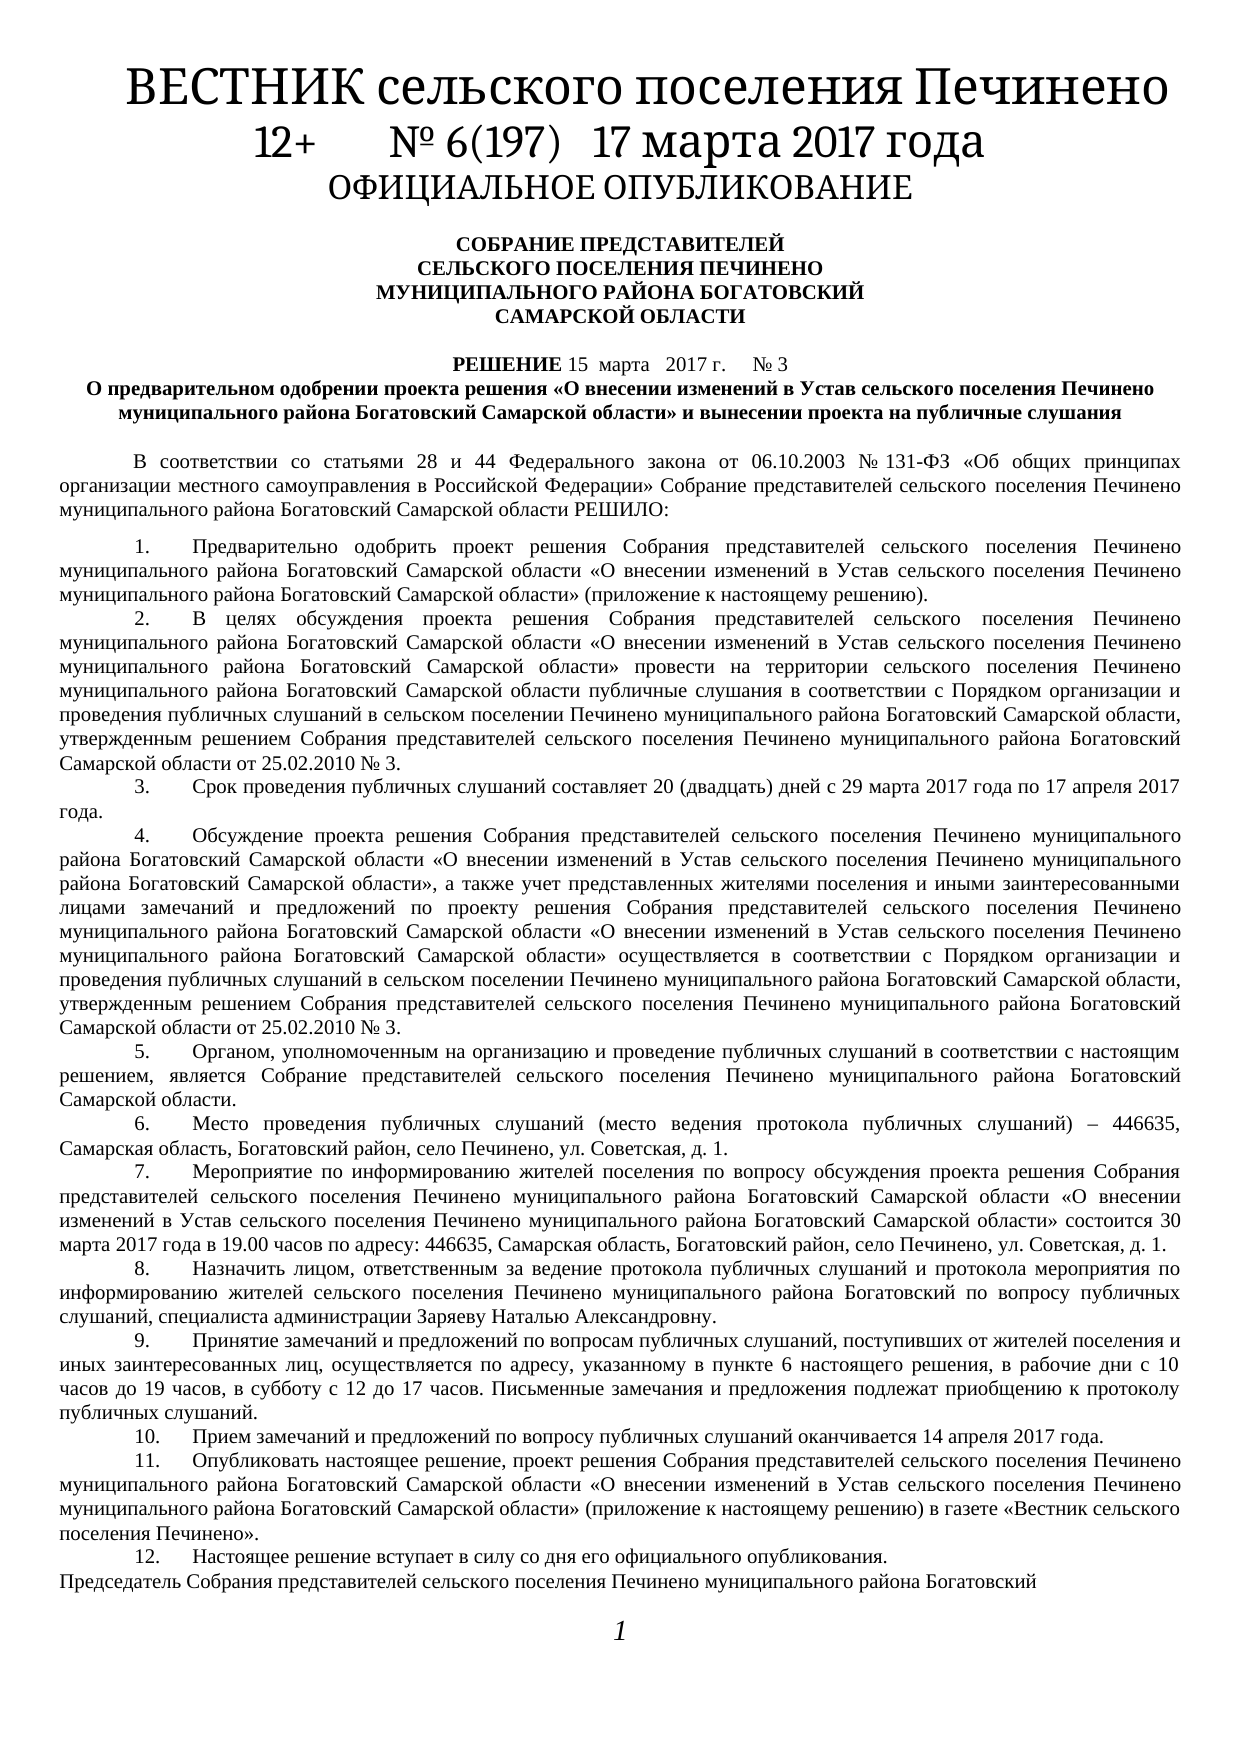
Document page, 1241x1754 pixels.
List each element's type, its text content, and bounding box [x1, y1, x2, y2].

list Предварительно одобрить проект решения Собрания представителей сельского поселения Печинено муниципального района Богатовский Самарской области «О внесении изменений в Устав сельского поселения Печинено муниципального района Богатовский Самарской области» (приложение к настоящему решению). [59, 534, 1181, 606]
text Собрание представителей [59, 232, 1181, 256]
list Срок проведения публичных слушаний составляет 20 (двадцать) дней с 29 марта 2017 года по 17 апреля 2017 года. [59, 774, 1181, 823]
list В целях обсуждения проекта решения Собрания представителей сельского поселения Печинено муниципального района Богатовский Самарской области «О внесении изменений в Устав сельского поселения Печинено муниципального района Богатовский Самарской области» провести на территории сельского поселения Печинено муниципального района Богатовский Самарской области публичные слушания в соответствии с Порядком организации и проведения публичных слушаний в сельском поселении Печинено муниципального района Богатовский Самарской области, утвержденным решением Собрания представителей сельского поселения Печинено муниципального района Богатовский Самарской области от 25.02.2010 № 3. [59, 606, 1181, 774]
list Органом, уполномоченным на организацию и проведение публичных слушаний в соответствии с настоящим решением, является Собрание представителей сельского поселения Печинено муниципального района Богатовский Самарской области. [59, 1039, 1181, 1111]
text ОФИЦИАЛЬНОЕ ОПУБЛИКОВАНИЕ [59, 169, 1181, 208]
list Мероприятие по информированию жителей поселения по вопросу обсуждения проекта решения Собрания представителей сельского поселения Печинено муниципального района Богатовский Самарской области «О внесении изменений в Устав сельского поселения Печинено муниципального района Богатовский Самарской области» состоится 30 марта 2017 года в 19.00 часов по адресу: 446635, Самарская область, Богатовский район, село Печинено, ул. Советская, д. 1. [59, 1159, 1181, 1256]
text Председатель Собрания представителей сельского поселения Печинено муниципального района Богатовский [59, 1568, 1181, 1593]
text О предварительном одобрении проекта решения «О внесении изменений в Устав сельского поселения Печинено муниципального района Богатовский Самарской области» и вынесении проекта на публичные слушания [59, 376, 1181, 424]
list Прием замечаний и предложений по вопросу публичных слушаний оканчивается 14 апреля 2017 года. [59, 1424, 1181, 1448]
text ВЕСТНИК сельского поселения Печинено [59, 59, 1181, 117]
list Место проведения публичных слушаний (место ведения протокола публичных слушаний) – 446635, Самарская область, Богатовский район, село Печинено, ул. Советская, д. 1. [59, 1111, 1181, 1159]
list Назначить лицом, ответственным за ведение протокола публичных слушаний и протокола мероприятия по информированию жителей сельского поселения Печинено муниципального района Богатовский по вопросу публичных слушаний, специалиста администрации Заряеву Наталью Александровну. [59, 1256, 1181, 1328]
list Настоящее решение вступает в силу со дня его официального опубликования. [59, 1544, 1181, 1568]
text 12+ № 6(197) 17 марта 2017 года [59, 117, 1181, 169]
text РЕШЕНИЕ 15 марта 2017 г. № 3 [59, 352, 1181, 376]
list Принятие замечаний и предложений по вопросам публичных слушаний, поступивших от жителей поселения и иных заинтересованных лиц, осуществляется по адресу, указанному в пункте 6 настоящего решения, в рабочие дни с 10 часов до 19 часов, в субботу с 12 до 17 часов. Письменные замечания и предложения подлежат приобщению к протоколу публичных слушаний. [59, 1328, 1181, 1424]
text Самарской области [59, 304, 1181, 328]
list Опубликовать настоящее решение, проект решения Собрания представителей сельского поселения Печинено муниципального района Богатовский Самарской области «О внесении изменений в Устав сельского поселения Печинено муниципального района Богатовский Самарской области» (приложение к настоящему решению) в газете «Вестник сельского поселения Печинено». [59, 1448, 1181, 1544]
text В соответствии со статьями 28 и 44 Федерального закона от 06.10.2003 № 131-ФЗ «Об общих принципах организации местного самоуправления в Российской Федерации» Собрание представителей сельского поселения Печинено муниципального района Богатовский Самарской области РЕШИЛО: [59, 449, 1181, 521]
text сельского поселения печинено муниципального района Богатовский [59, 256, 1181, 304]
list Обсуждение проекта решения Собрания представителей сельского поселения Печинено муниципального района Богатовский Самарской области «О внесении изменений в Устав сельского поселения Печинено муниципального района Богатовский Самарской области», а также учет представленных жителями поселения и иными заинтересованными лицами замечаний и предложений по проекту решения Собрания представителей сельского поселения Печинено муниципального района Богатовский Самарской области «О внесении изменений в Устав сельского поселения Печинено муниципального района Богатовский Самарской области» осуществляется в соответствии с Порядком организации и проведения публичных слушаний в сельском поселении Печинено муниципального района Богатовский Самарской области, утвержденным решением Собрания представителей сельского поселения Печинено муниципального района Богатовский Самарской области от 25.02.2010 № 3. [59, 823, 1181, 1039]
